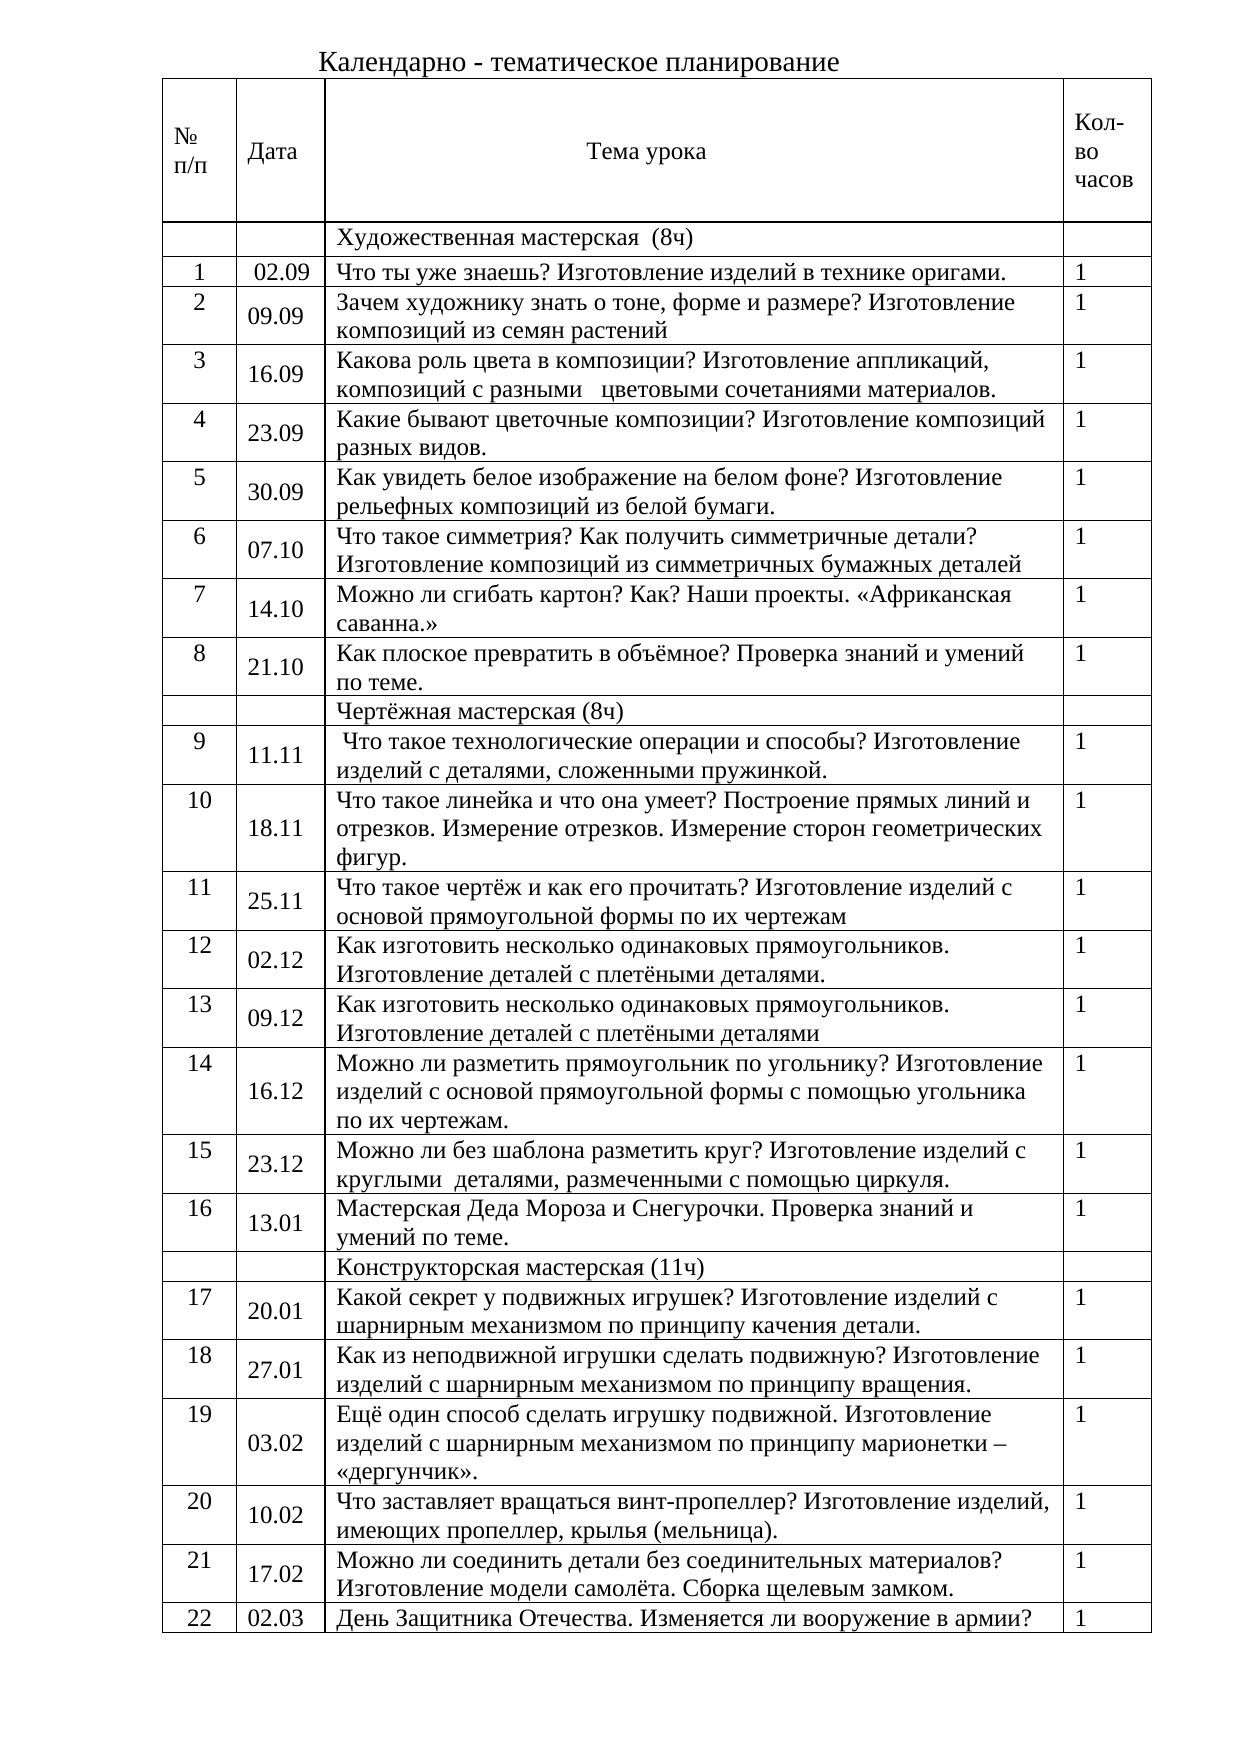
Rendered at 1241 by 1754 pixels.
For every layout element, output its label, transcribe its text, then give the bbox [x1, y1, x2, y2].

table_cell 18.11 [237, 785, 324, 871]
table_cell 21 [163, 1545, 236, 1602]
table_cell 1 [1064, 872, 1151, 929]
table_cell Ещё один способ сделать игрушку подвижной. Изготовление изделий с шарнирным механизмом по принципу марионетки – «дергунчик». [326, 1399, 1063, 1485]
table_cell 1 [1064, 726, 1151, 784]
table_cell 1 [1064, 785, 1151, 871]
table_cell 22 [163, 1603, 236, 1632]
table_cell Можно ли соединить детали без соединительных материалов? Изготовление модели самолёта. Сборка щелевым замком. [326, 1545, 1063, 1602]
table_cell 09.09 [237, 287, 324, 344]
table_cell Какова роль цвета в композиции? Изготовление аппликаций, композиций с разными цветовыми сочетаниями материалов. [326, 345, 1063, 403]
table_header Кол-во часов [1064, 79, 1151, 221]
table_cell Какой секрет у подвижных игрушек? Изготовление изделий с шарнирным механизмом по принципу качения детали. [326, 1282, 1063, 1339]
table_cell 16.12 [237, 1048, 324, 1134]
table_cell [237, 223, 324, 256]
table_cell Что такое симметрия? Как получить симметричные детали? Изготовление композиций из симметричных бумажных деталей [326, 521, 1063, 578]
table_cell 16 [163, 1194, 236, 1251]
table_cell 11 [163, 872, 236, 929]
table_cell 1 [1064, 1399, 1151, 1485]
table_cell Как изготовить несколько одинаковых прямоугольников. Изготовление деталей с плетёными деталями [326, 989, 1063, 1047]
table_cell 4 [163, 404, 236, 461]
table_cell 13 [163, 989, 236, 1047]
table_cell 10 [163, 785, 236, 871]
table_cell [237, 696, 324, 725]
table_cell Что такое чертёж и как его прочитать? Изготовление изделий с основой прямоугольной формы по их чертежам [326, 872, 1063, 929]
table_cell 16.09 [237, 345, 324, 403]
table_cell Как плоское превратить в объёмное? Проверка знаний и умений по теме. [326, 638, 1063, 695]
table_cell 02.03 [237, 1603, 324, 1632]
table_cell Как изготовить несколько одинаковых прямоугольников. Изготовление деталей с плетёными деталями. [326, 931, 1063, 988]
table_cell 02.09 [237, 257, 324, 286]
table_cell Можно ли разметить прямоугольник по угольнику? Изготовление изделий с основой прямоугольной формы с помощью угольника по их чертежам. [326, 1048, 1063, 1134]
table_cell Можно ли сгибать картон? Как? Наши проекты. «Африканская саванна.» [326, 579, 1063, 637]
table_cell 1 [1064, 257, 1151, 286]
table_cell 1 [1064, 1282, 1151, 1339]
table_cell Что заставляет вращаться винт-пропеллер? Изготовление изделий, имеющих пропеллер, крылья (мельница). [326, 1486, 1063, 1544]
table_cell 09.12 [237, 989, 324, 1047]
table_cell 1 [1064, 1486, 1151, 1544]
table_cell 1 [1064, 521, 1151, 578]
table_cell 1 [1064, 638, 1151, 695]
table_cell Чертёжная мастерская (8ч) [326, 696, 1063, 725]
table_cell Что такое линейка и что она умеет? Построение прямых линий и отрезков. Измерение отрезков. Измерение сторон геометрических фигур. [326, 785, 1063, 871]
table_cell 1 [1064, 989, 1151, 1047]
table_cell 1 [1064, 1135, 1151, 1192]
table_cell 18 [163, 1340, 236, 1398]
table_cell 23.09 [237, 404, 324, 461]
text Календарно - тематическое планирование [118, 44, 1122, 78]
table_cell 21.10 [237, 638, 324, 695]
table_cell 5 [163, 462, 236, 520]
table_cell 14 [163, 1048, 236, 1134]
table_cell [163, 223, 236, 256]
table_cell 12 [163, 931, 236, 988]
table_cell Можно ли без шаблона разметить круг? Изготовление изделий с круглыми деталями, размеченными с помощью циркуля. [326, 1135, 1063, 1192]
table_cell 1 [1064, 931, 1151, 988]
table_cell 3 [163, 345, 236, 403]
table_cell 17 [163, 1282, 236, 1339]
table_cell 25.11 [237, 872, 324, 929]
table_cell [1064, 696, 1151, 725]
table_cell 1 [1064, 1194, 1151, 1251]
table_cell 1 [1064, 345, 1151, 403]
table_cell 02.12 [237, 931, 324, 988]
table_cell 17.02 [237, 1545, 324, 1602]
table_cell 7 [163, 579, 236, 637]
table_cell Как увидеть белое изображение на белом фоне? Изготовление рельефных композиций из белой бумаги. [326, 462, 1063, 520]
table_cell [163, 1252, 236, 1281]
table_cell 19 [163, 1399, 236, 1485]
table_cell Как из неподвижной игрушки сделать подвижную? Изготовление изделий с шарнирным механизмом по принципу вращения. [326, 1340, 1063, 1398]
table_cell 1 [1064, 1603, 1151, 1632]
table_cell 10.02 [237, 1486, 324, 1544]
table_cell Что ты уже знаешь? Изготовление изделий в технике оригами. [326, 257, 1063, 286]
table_cell 23.12 [237, 1135, 324, 1192]
table_cell 03.02 [237, 1399, 324, 1485]
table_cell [326, 1603, 1063, 1632]
table_cell [163, 696, 236, 725]
table_cell 1 [1064, 1048, 1151, 1134]
table_cell Что такое технологические операции и способы? Изготовление изделий с деталями, сложенными пружинкой. [326, 726, 1063, 784]
table_cell 2 [163, 287, 236, 344]
table_cell Какие бывают цветочные композиции? Изготовление композиций разных видов. [326, 404, 1063, 461]
table_cell 9 [163, 726, 236, 784]
table_header Дата [237, 79, 324, 221]
table_cell 1 [1064, 579, 1151, 637]
table_cell 1 [1064, 462, 1151, 520]
table_cell Художественная мастерская (8ч) [326, 223, 1063, 256]
table_header № п/п [163, 79, 236, 221]
table_cell [237, 1252, 324, 1281]
table_cell 1 [1064, 1340, 1151, 1398]
table_cell Мастерская Деда Мороза и Снегурочки. Проверка знаний и умений по теме. [326, 1194, 1063, 1251]
table_cell 15 [163, 1135, 236, 1192]
table_cell 20 [163, 1486, 236, 1544]
table_cell [1064, 223, 1151, 256]
table_cell Зачем художнику знать о тоне, форме и размере? Изготовление композиций из семян растений [326, 287, 1063, 344]
table_cell 30.09 [237, 462, 324, 520]
table_cell [1064, 1252, 1151, 1281]
table_cell 8 [163, 638, 236, 695]
table_cell 14.10 [237, 579, 324, 637]
table_cell Конструкторская мастерская (11ч) [326, 1252, 1063, 1281]
table_header Тема урока [326, 79, 1063, 221]
table_cell 07.10 [237, 521, 324, 578]
table_cell 1 [1064, 404, 1151, 461]
table_cell 27.01 [237, 1340, 324, 1398]
table_cell 11.11 [237, 726, 324, 784]
table_cell 1 [163, 257, 236, 286]
table_cell 20.01 [237, 1282, 324, 1339]
table_cell 13.01 [237, 1194, 324, 1251]
table_cell 1 [1064, 1545, 1151, 1602]
table_cell 6 [163, 521, 236, 578]
table_cell 1 [1064, 287, 1151, 344]
